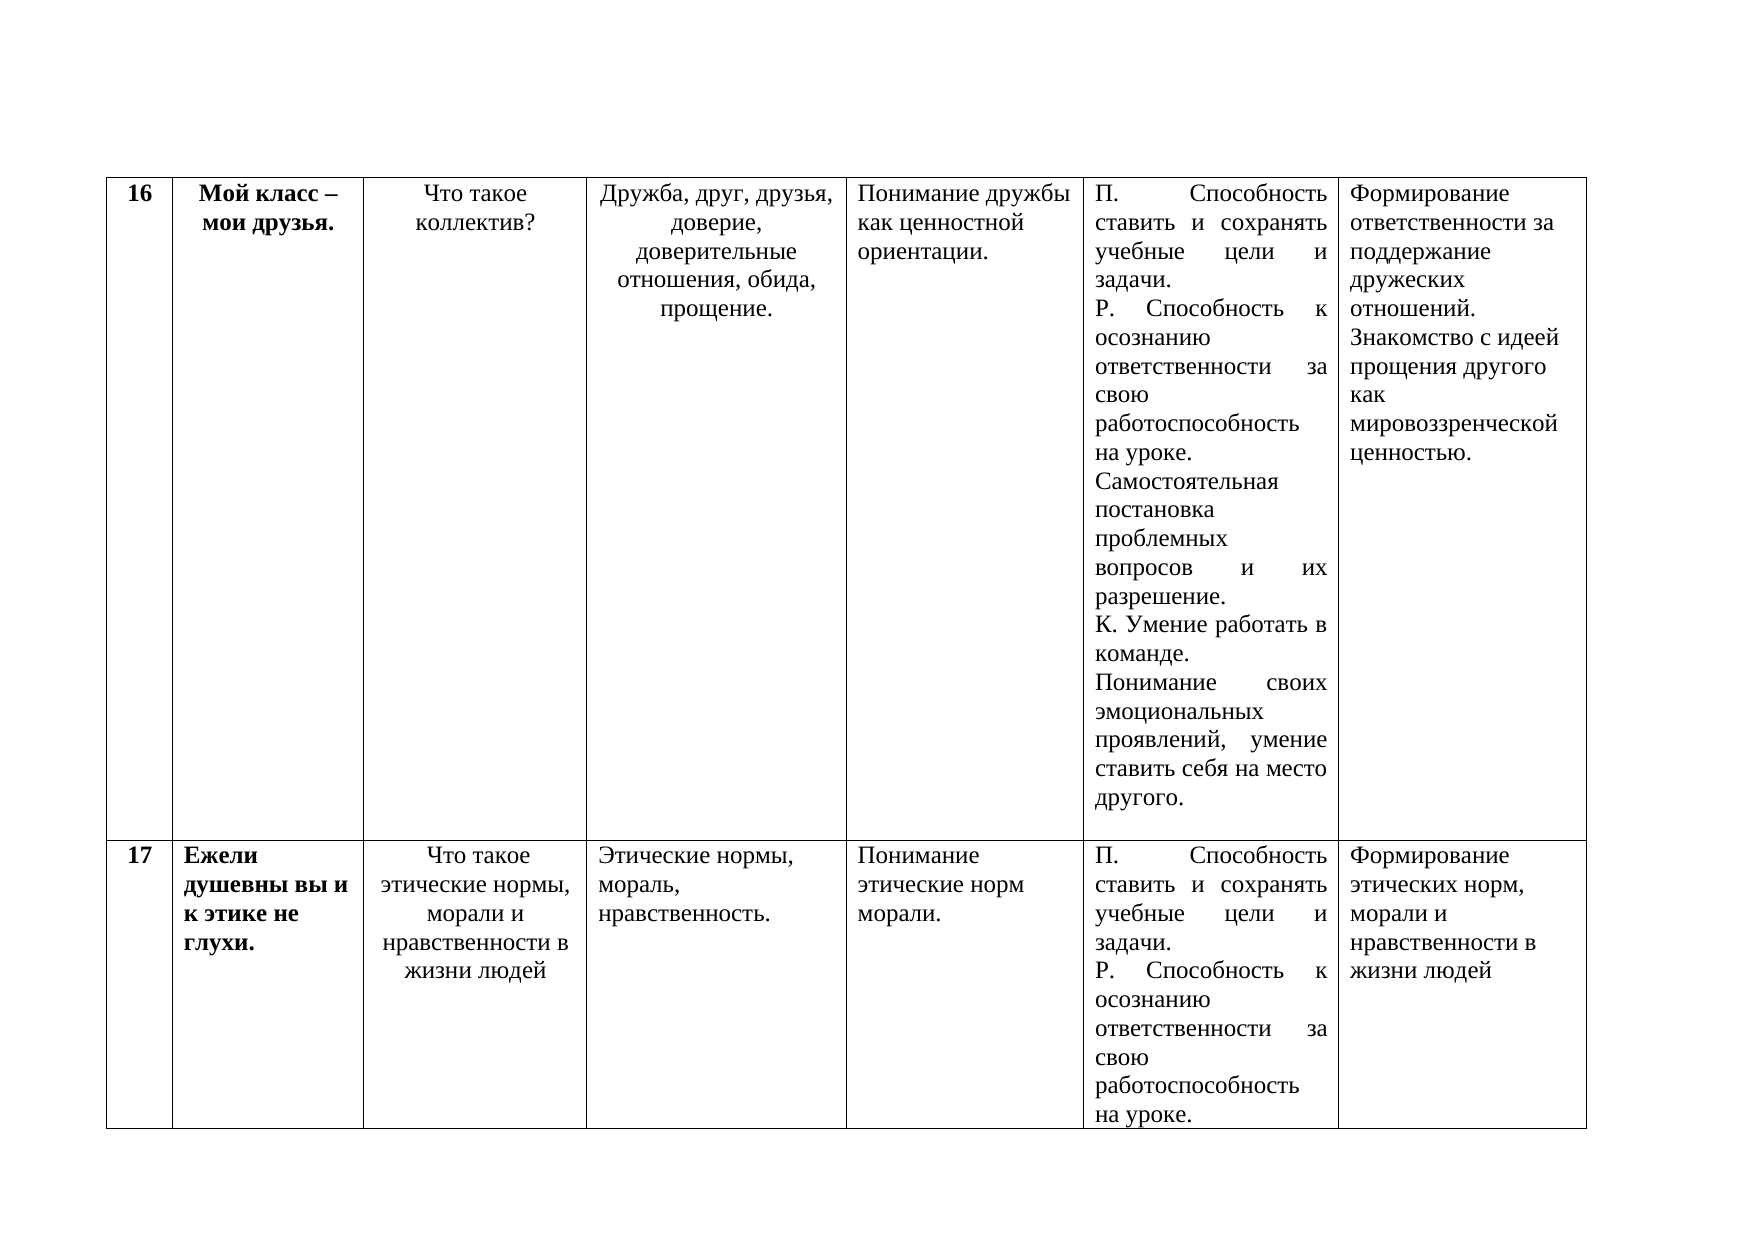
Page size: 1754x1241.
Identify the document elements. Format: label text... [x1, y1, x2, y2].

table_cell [1084, 178, 1338, 839]
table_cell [587, 841, 846, 1128]
table_cell 16 [107, 178, 172, 839]
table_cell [173, 841, 363, 1128]
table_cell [847, 178, 1083, 839]
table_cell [587, 178, 846, 839]
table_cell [364, 841, 586, 1128]
table_cell Мой класс – мои друзья. [173, 178, 363, 839]
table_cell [847, 841, 1083, 1128]
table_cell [1339, 178, 1586, 839]
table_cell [364, 178, 586, 839]
table_cell 17 [107, 841, 172, 1128]
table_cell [1339, 841, 1586, 1128]
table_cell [1084, 841, 1338, 1128]
